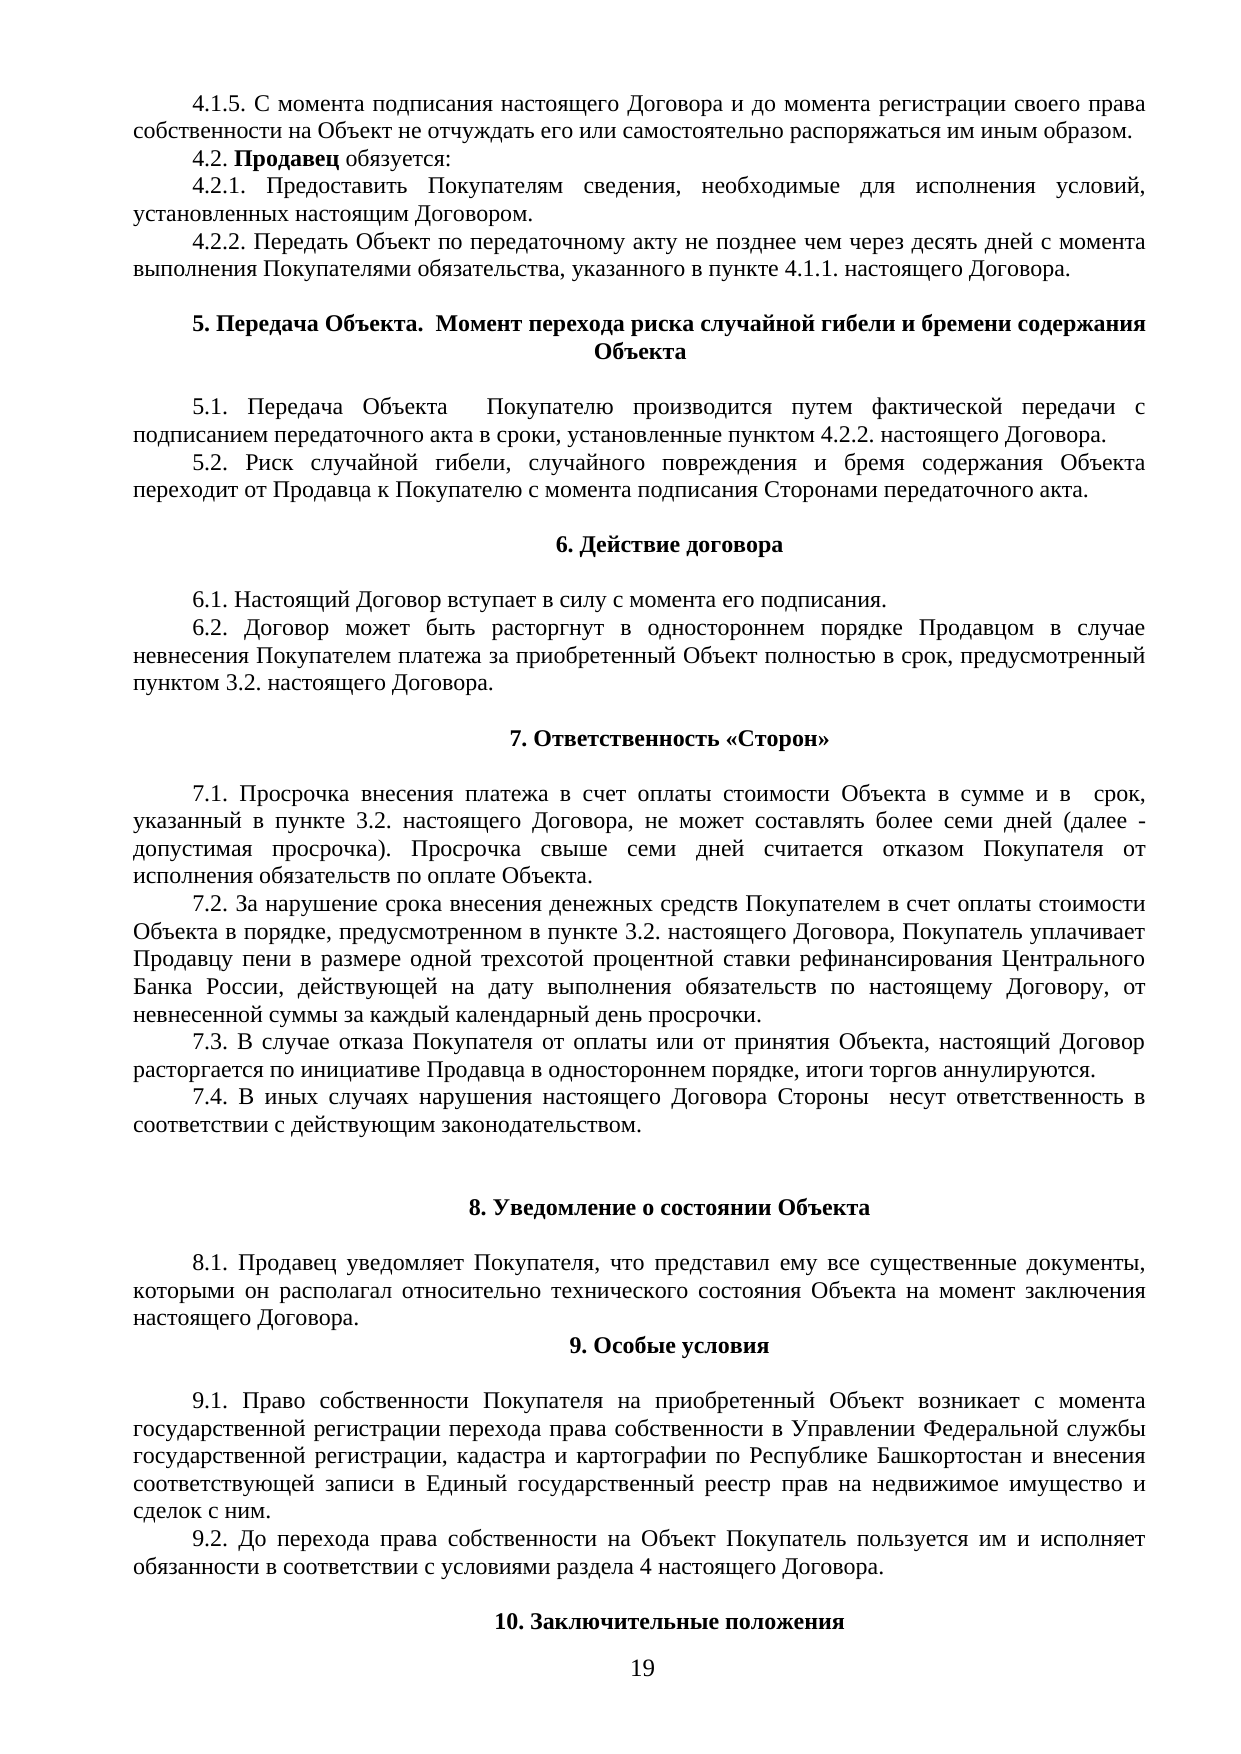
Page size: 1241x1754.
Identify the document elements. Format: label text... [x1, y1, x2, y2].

text 4.2.1. Предоставить Покупателям сведения, необходимые для исполнения условий, установленных настоящим Договором. [133, 171, 1147, 227]
text 6.2. Договор может быть расторгнут в одностороннем порядке Продавцом в случае невнесения Покупателем платежа за приобретенный Объект полностью в срок, предусмотренный пунктом 3.2. настоящего Договора. [133, 613, 1147, 696]
text 5.1. Передача Объекта Покупателю производится путем фактической передачи с подписанием передаточного акта в сроки, установленные пунктом 4.2.2. настоящего Договора. [133, 392, 1147, 447]
text 4.1.5. С момента подписания настоящего Договора и до момента регистрации своего права собственности на Объект не отчуждать его или самостоятельно распоряжаться им иным образом. [133, 89, 1147, 144]
text 4.2. Продавец обязуется: [133, 144, 1147, 171]
text 9.1. Право собственности Покупателя на приобретенный Объект возникает с момента государственной регистрации перехода права собственности в Управлении Федеральной службы государственной регистрации, кадастра и картографии по Республике Башкортостан и внесения соответствующей записи в Единый государственный реестр прав на недвижимое имущество и сделок с ним. [133, 1386, 1147, 1524]
text 6.1. Настоящий Договор вступает в силу с момента его подписания. [133, 586, 1147, 613]
text 8.1. Продавец уведомляет Покупателя, что представил ему все существенные документы, которыми он располагал относительно технического состояния Объекта на момент заключения настоящего Договора. [133, 1248, 1147, 1331]
text 7.4. В иных случаях нарушения настоящего Договора Стороны несут ответственность в соответствии с действующим законодательством. [133, 1082, 1147, 1138]
text 7. Ответственность «Сторон» [133, 723, 1147, 751]
text 7.2. За нарушение срока внесения денежных средств Покупателем в счет оплаты стоимости Объекта в порядке, предусмотренном в пункте 3.2. настоящего Договора, Покупатель уплачивает Продавцу пени в размере одной трехсотой процентной ставки рефинансирования Центрального Банка России, действующей на дату выполнения обязательств по настоящему Договору, от невнесенной суммы за каждый календарный день просрочки. [133, 889, 1147, 1027]
text 5. Передача Объекта. Момент перехода риска случайной гибели и бремени содержания Объекта [133, 309, 1147, 365]
text 9. Особые условия [133, 1331, 1147, 1358]
text 10. Заключительные положения [133, 1607, 1147, 1634]
text 9.2. До перехода права собственности на Объект Покупатель пользуется им и исполняет обязанности в соответствии с условиями раздела 4 настоящего Договора. [133, 1524, 1147, 1579]
text 5.2. Риск случайной гибели, случайного повреждения и бремя содержания Объекта переходит от Продавца к Покупателю с момента подписания Сторонами передаточного акта. [133, 447, 1147, 503]
text 7.1. Просрочка внесения платежа в счет оплаты стоимости Объекта в сумме и в срок, указанный в пункте 3.2. настоящего Договора, не может составлять более семи дней (далее - допустимая просрочка). Просрочка свыше семи дней считается отказом Покупателя от исполнения обязательств по оплате Объекта. [133, 779, 1147, 889]
text 8. Уведомление о состоянии Объекта [133, 1193, 1147, 1220]
text 6. Действие договора [133, 530, 1147, 558]
text 7.3. В случае отказа Покупателя от оплаты или от принятия Объекта, настоящий Договор расторгается по инициативе Продавца в одностороннем порядке, итоги торгов аннулируются. [133, 1027, 1147, 1082]
text 4.2.2. Передать Объект по передаточному акту не позднее чем через десять дней с момента выполнения Покупателями обязательства, указанного в пункте 4.1.1. настоящего Договора. [133, 227, 1147, 282]
